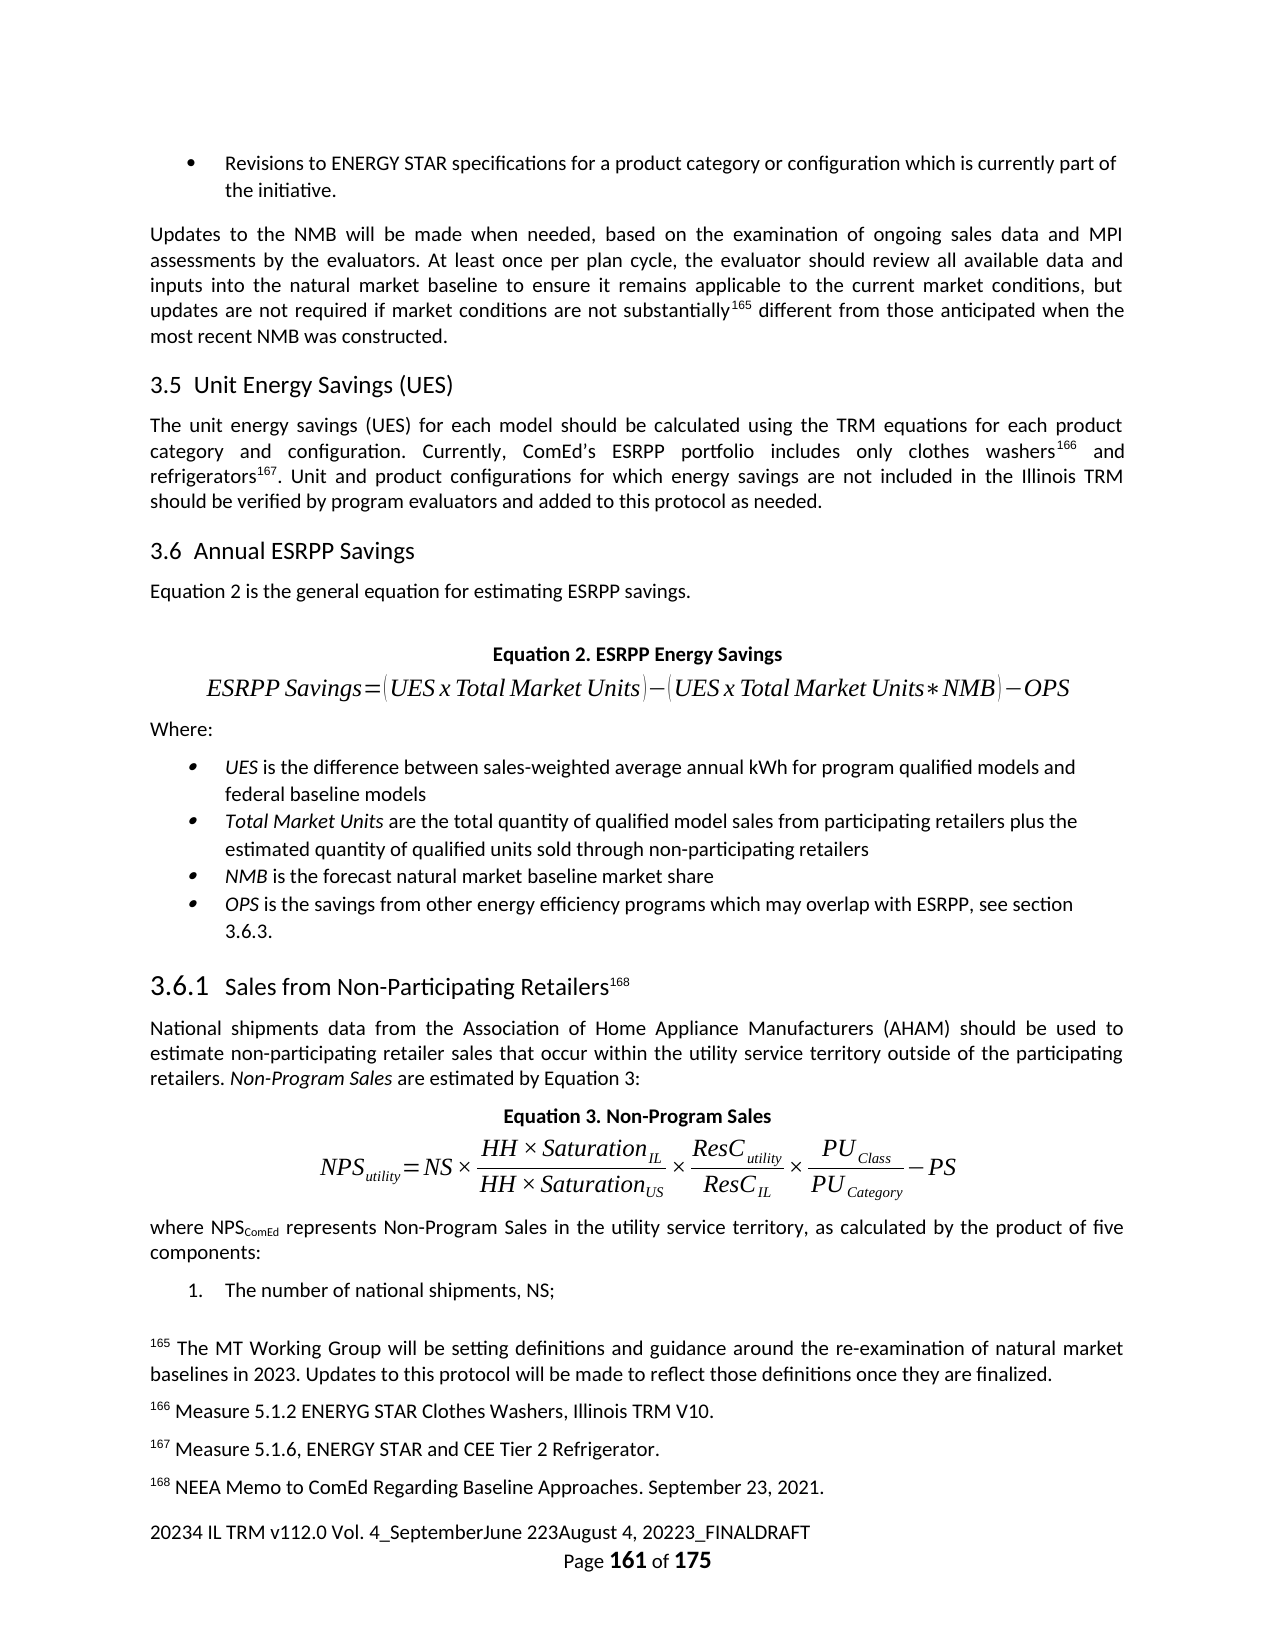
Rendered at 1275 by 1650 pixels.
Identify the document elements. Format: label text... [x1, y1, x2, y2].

list Revisions to ENERGY STAR specifications for a product category or configuration which is currently part of the initiative. [187, 150, 1125, 203]
text Equation 2. ESRPP Energy Savings [150, 641, 1125, 667]
text Equation 3. Non-Program Sales [150, 1103, 1125, 1129]
list OPS is the savings from other energy efficiency programs which may overlap with ESRPP, see section 6.3. [187, 891, 1125, 944]
list Total Market Units are the total quantity of qualified model sales from participating retailers plus the estimated quantity of qualified units sold through non-participating retailers [187, 809, 1125, 862]
text Updates to the NMB will be made when needed, based on the examination of ongoing sales data and MPI assessments by the evaluators. At least once per plan cycle, the evaluator should review all available data and inputs into the natural market baseline to ensure it remains applicable to the current market conditions, but updates are not required if market conditions are not substantially different from those anticipated when the most recent NMB was constructed. [150, 221, 1125, 348]
list The number of national shipments, NS; [187, 1277, 1125, 1303]
list UES is the difference between sales-weighted average annual kWh for program qualified models and federal baseline models [187, 754, 1125, 807]
subtitle Sales from Non-Participating Retailers [150, 967, 1125, 1002]
text Equation 2 is the general equation for estimating ESRPP savings. [150, 578, 1125, 629]
subtitle Unit Energy Savings (UES) [150, 369, 1125, 400]
text where NPSComEd represents Non-Program Sales in the utility service territory, as calculated by the product of five components: [150, 1214, 1125, 1265]
text National shipments data from the Association of Home Appliance Manufacturers (AHAM) should be used to estimate non-participating retailer sales that occur within the utility service territory outside of the participating retailers. Non-Program Sales are estimated by Equation 3: [150, 1015, 1125, 1091]
subtitle Annual ESRPP Savings [150, 535, 1125, 565]
list NMB is the forecast natural market baseline market share [187, 863, 1125, 889]
text Where: [150, 716, 1125, 741]
text The unit energy savings (UES) for each model should be calculated using the TRM equations for each product category and configuration. Currently, ComEd’s ESRPP portfolio includes only clothes washers and refrigerators. Unit and product configurations for which energy savings are not included in the Illinois TRM should be verified by program evaluators and added to this protocol as needed. [150, 412, 1125, 514]
